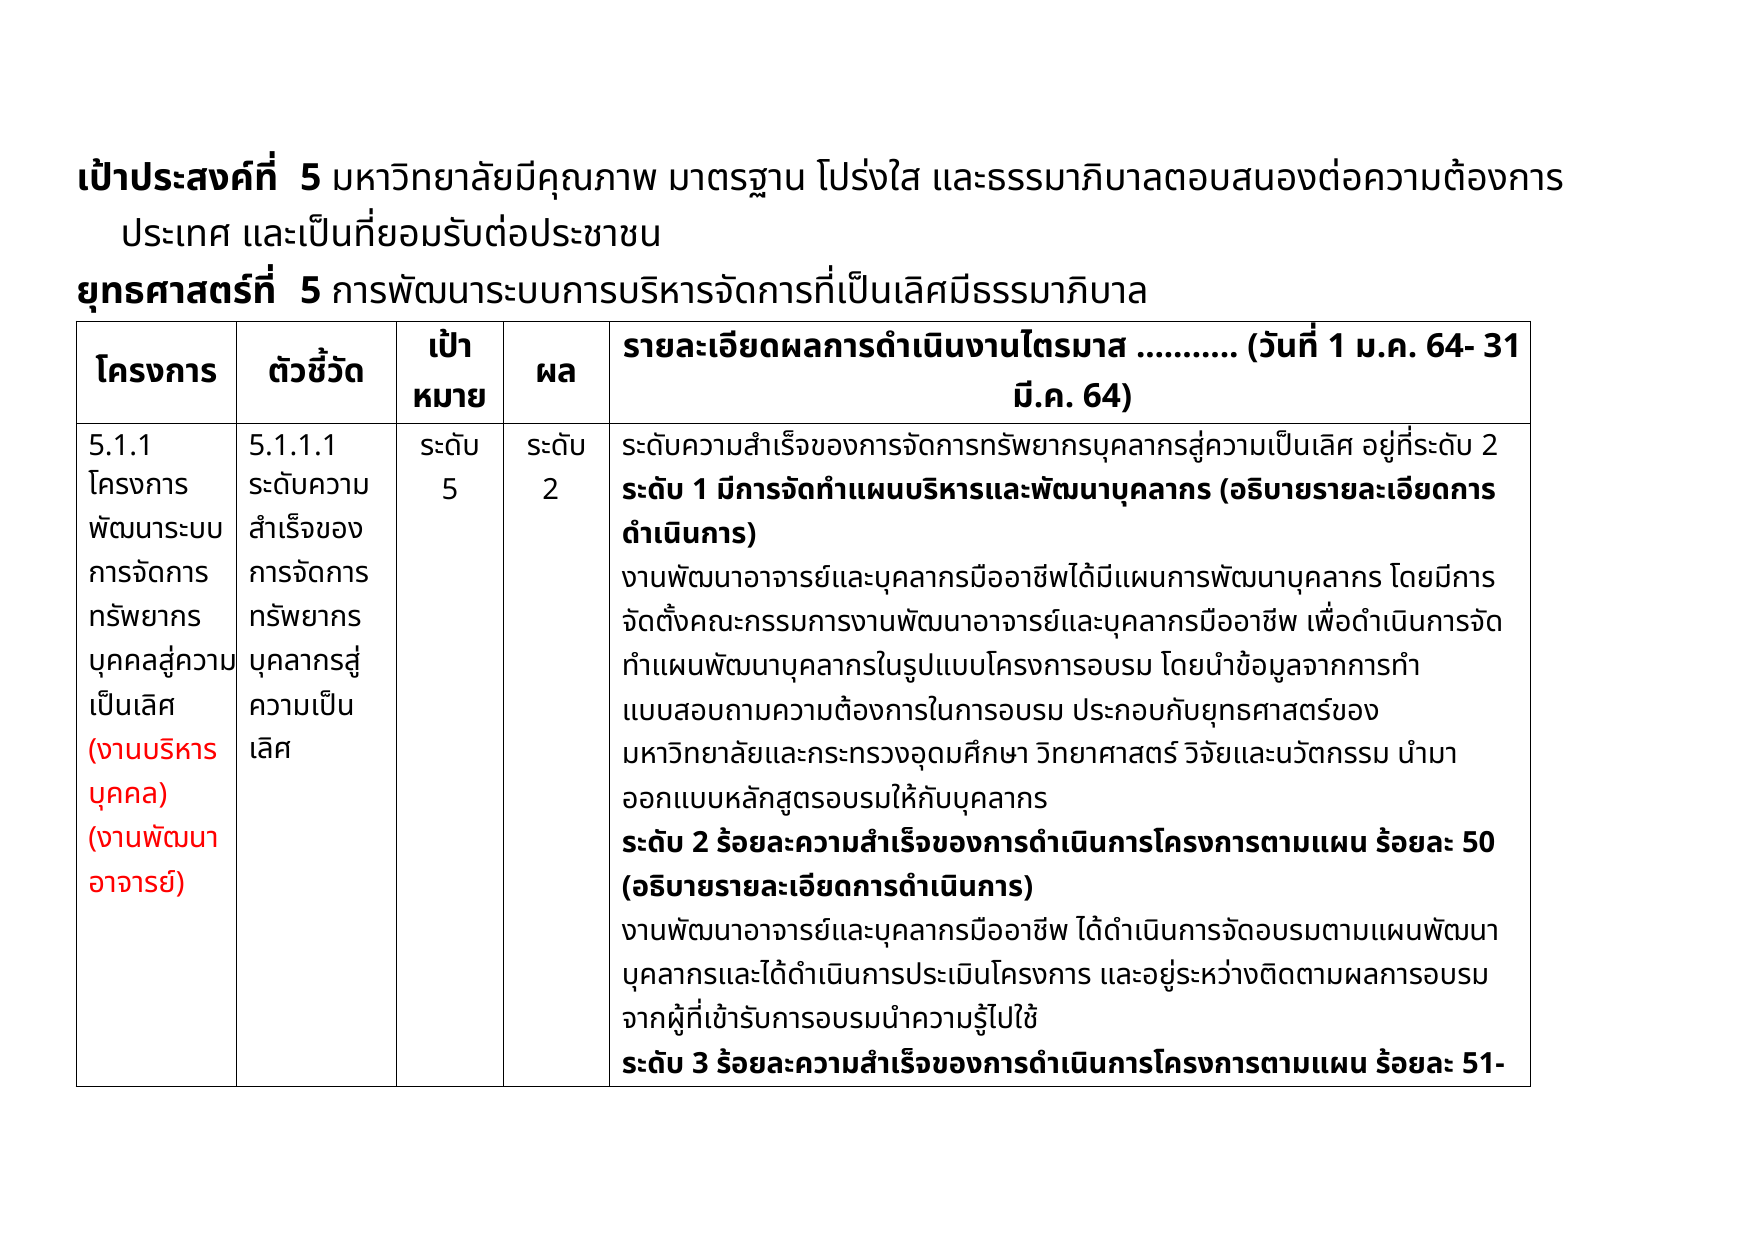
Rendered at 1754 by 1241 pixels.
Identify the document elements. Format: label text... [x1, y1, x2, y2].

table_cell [237, 424, 396, 1086]
table_cell ระดับ 5 [397, 424, 503, 1086]
table_header ตัวชี้วัด [237, 322, 396, 423]
table_header ผล [504, 322, 609, 423]
table_cell ระดับ 2 [504, 424, 609, 1086]
table_header รายละเอียดผลการดำเนินงานไตรมาส ……….. (วันที่ 1 ม.ค. 64- 31 มี.ค. 64) [610, 322, 1530, 423]
text เป้าประสงค์ที่ 5 มหาวิทยาลัยมีคุณภาพ มาตรฐาน โปร่งใส และธรรมาภิบาลตอบสนองต่อความต้องการประเทศ และเป็นที่ยอมรับต่อประชาชน [76, 150, 1604, 264]
table_header เป้าหมาย [397, 322, 503, 423]
text ยุทธศาสตร์ที่ 5 การพัฒนาระบบการบริหารจัดการที่เป็นเลิศมีธรรมาภิบาล [76, 264, 1604, 321]
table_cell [77, 424, 236, 1086]
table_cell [610, 424, 1530, 1086]
table_header โครงการ [77, 322, 236, 423]
